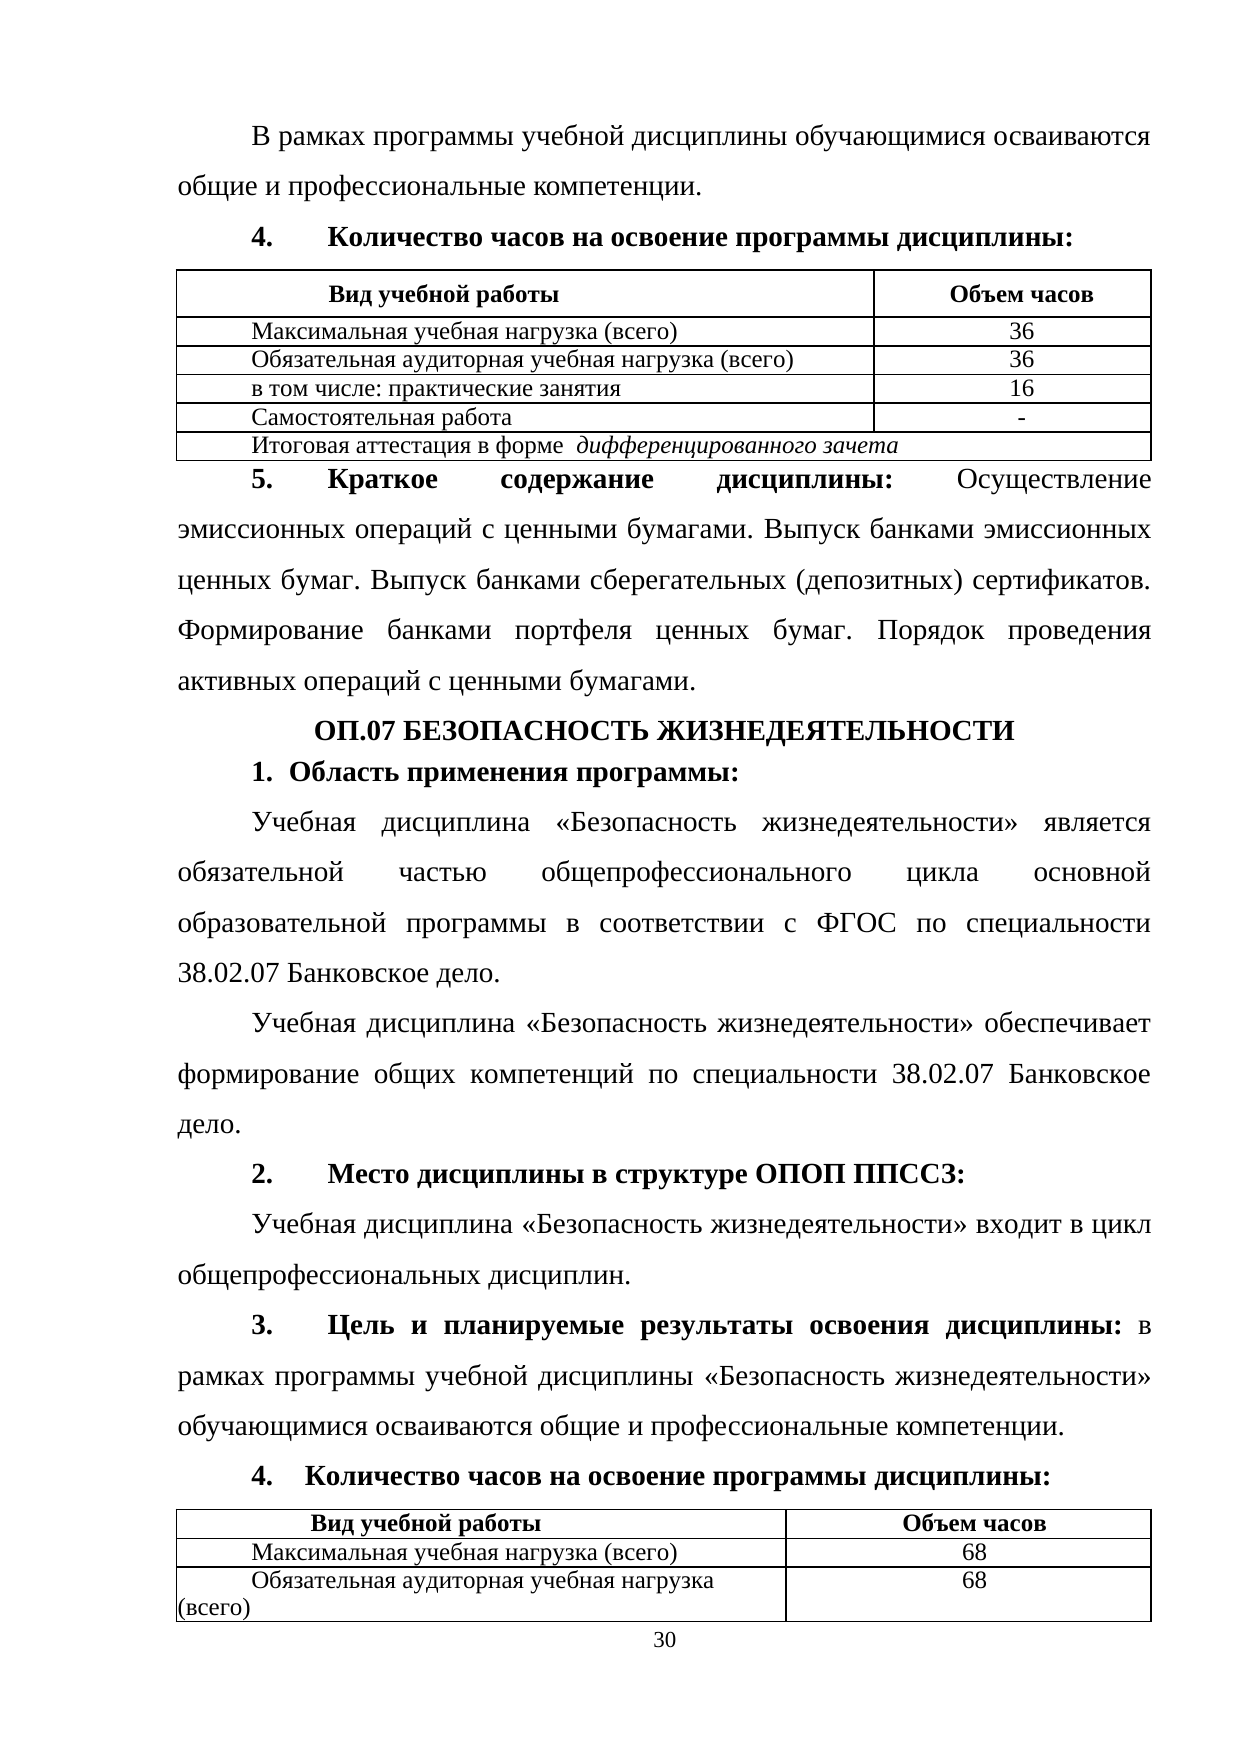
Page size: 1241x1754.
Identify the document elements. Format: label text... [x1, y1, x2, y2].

list Место дисциплины в структуре ОПОП ППССЗ: [177, 1156, 1152, 1190]
list Цель и планируемые результаты освоения дисциплины: в рамках программы учебной дисциплины «Безопасность жизнедеятельности» обучающимися осваиваются общие и профессиональные компетенции. [177, 1307, 1152, 1441]
table_cell Итоговая аттестация в форме дифференцированного зачета [177, 433, 1150, 460]
table_cell Обязательная аудиторная учебная нагрузка (всего) [177, 347, 873, 374]
text Учебная дисциплина «Безопасность жизнедеятельности» обеспечивает формирование общих компетенций по специальности 38.02.07 Банковское дело. [177, 1005, 1152, 1139]
subtitle Количество часов на освоение программы дисциплины: [177, 1458, 1152, 1492]
table_cell Обязательная аудиторная учебная нагрузка (всего) [177, 1568, 785, 1621]
table_cell Самостоятельная работа [177, 404, 873, 431]
subtitle ОП.07 БЕЗОПАСНОСТЬ ЖИЗНЕДЕЯТЕЛЬНОСТИ [177, 713, 1152, 746]
table_header Объем часов [787, 1510, 1150, 1537]
table_cell 68 [787, 1568, 1150, 1621]
text В рамках программы учебной дисциплины обучающимися осваиваются общие и профессиональные компетенции. [177, 118, 1152, 202]
text Учебная дисциплина «Безопасность жизнедеятельности» является обязательной частью общепрофессионального цикла основной образовательной программы в соответствии с ФГОС по специальности 38.02.07 Банковское дело. [177, 804, 1152, 989]
table_header Вид учебной работы [177, 1510, 785, 1537]
text Учебная дисциплина «Безопасность жизнедеятельности» входит в цикл общепрофессиональных дисциплин. [177, 1207, 1152, 1291]
list Область применения программы: [251, 754, 1152, 787]
list Краткое содержание дисциплины: Осуществление эмиссионных операций с ценными бумагами. Выпуск банками эмиссионных ценных бумаг. Выпуск банками сберегательных (депозитных) сертификатов. Формирование банками портфеля ценных бумаг. Порядок проведения активных операций с ценными бумагами. [177, 461, 1152, 696]
table_cell 36 [875, 318, 1150, 345]
list Количество часов на освоение программы дисциплины: [177, 219, 1152, 252]
table_cell в том числе: практические занятия [177, 375, 873, 402]
table_cell Максимальная учебная нагрузка (всего) [177, 318, 873, 345]
table_cell 36 [875, 347, 1150, 374]
table_cell 68 [787, 1539, 1150, 1566]
table_cell - [875, 404, 1150, 431]
table_header Объем часов [875, 271, 1150, 316]
table_cell Максимальная учебная нагрузка (всего) [177, 1539, 785, 1566]
table_cell 16 [875, 375, 1150, 402]
table_header Вид учебной работы [177, 271, 873, 316]
